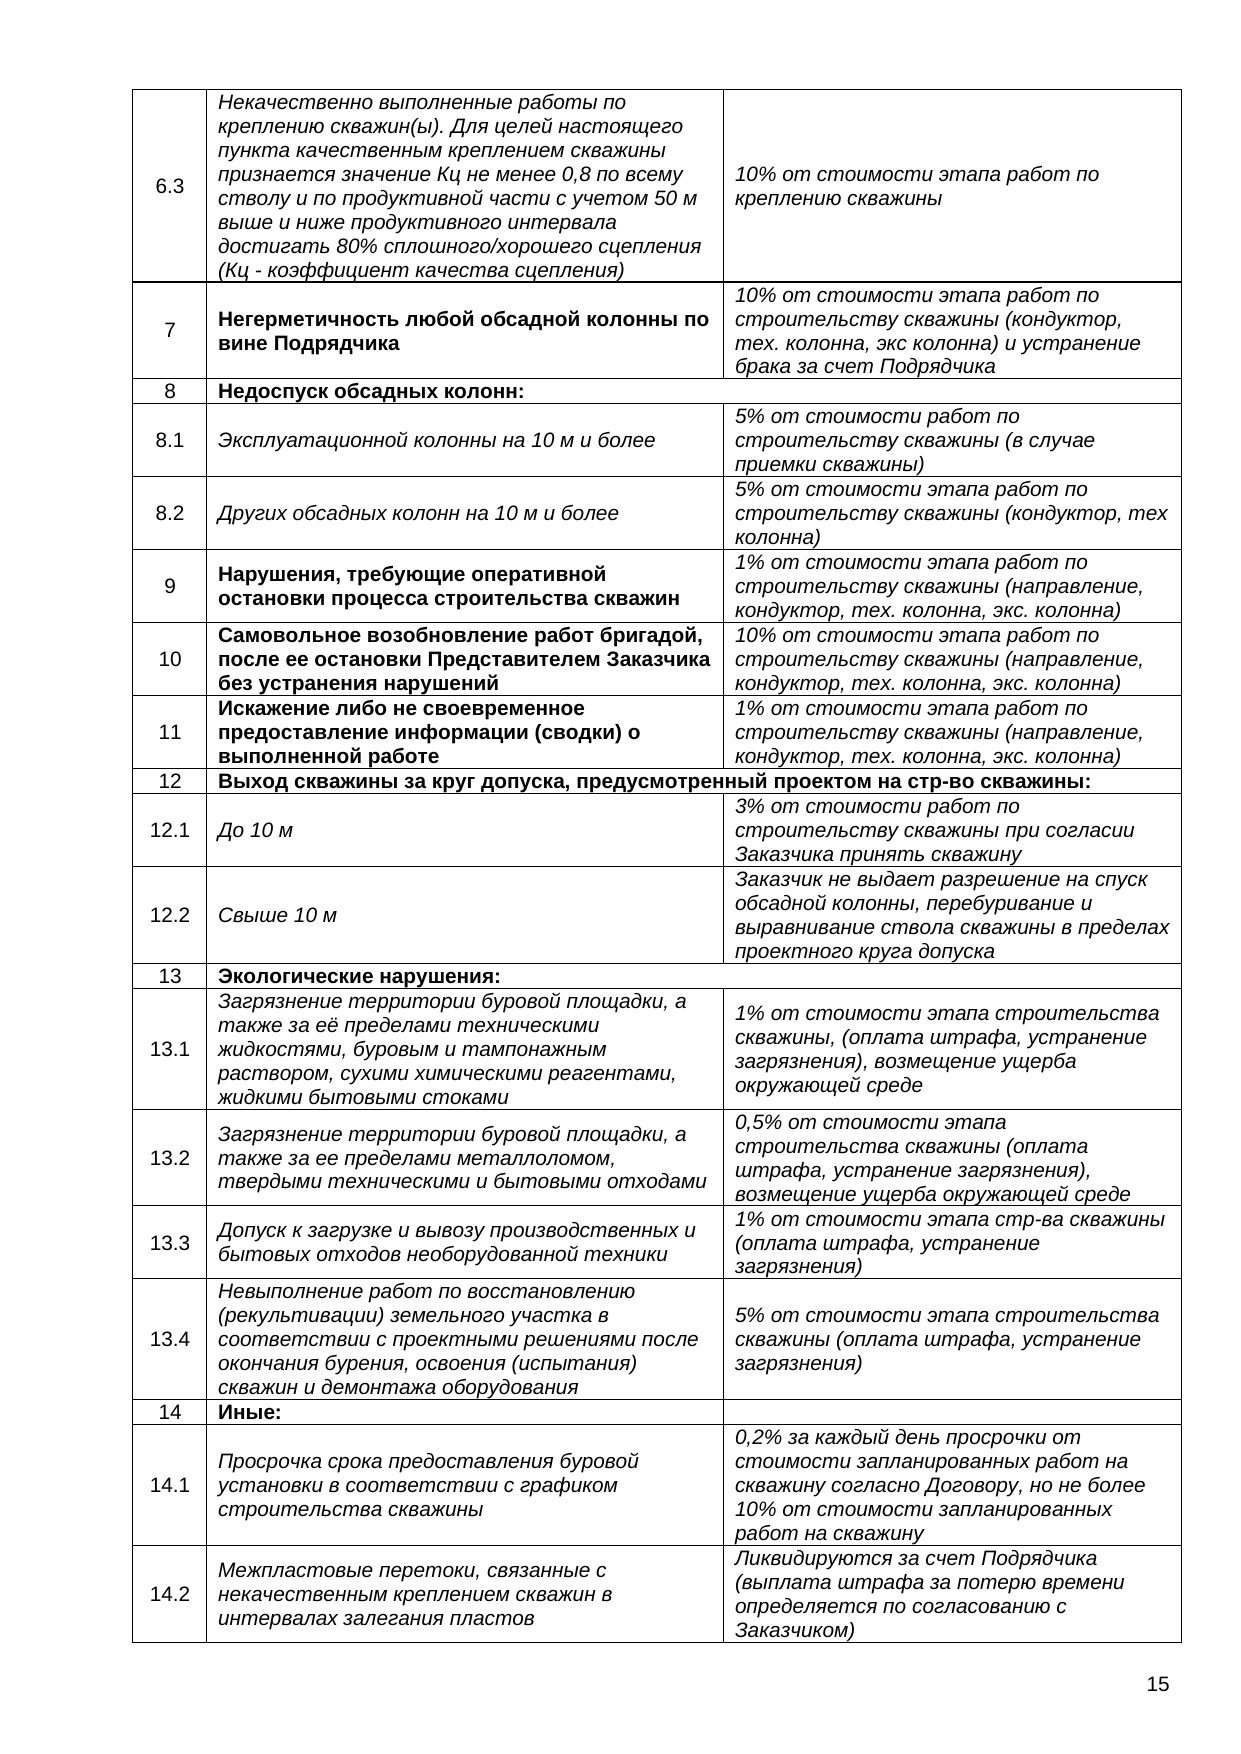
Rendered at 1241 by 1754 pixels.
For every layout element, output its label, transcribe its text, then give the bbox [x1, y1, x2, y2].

table_cell 10% от стоимости этапа работ по креплению скважины [724, 90, 1181, 281]
table_cell Негерметичность любой обсадной колонны по вине Подрядчика [207, 283, 723, 378]
table_cell 14 [133, 1400, 206, 1424]
table_cell Загрязнение территории буровой площадки, а также за её пределами техническими жидкостями, буровым и тампонажным раствором, сухими химическими реагентами, жидкими бытовыми стоками [207, 989, 723, 1108]
table_cell Недоспуск обсадных колонн: [207, 379, 1181, 403]
table_cell Самовольное возобновление работ бригадой, после ее остановки Представителем Заказчика без устранения нарушений [207, 623, 723, 695]
table_cell Выход скважины за круг допуска, предусмотренный проектом на стр-во скважины: [207, 769, 1181, 793]
table_cell 1% от стоимости этапа строительства скважины, (оплата штрафа, устранение загрязнения), возмещение ущерба окружающей среде [724, 989, 1181, 1108]
table_cell Межпластовые перетоки, связанные с некачественным креплением скважин в интервалах залегания пластов [207, 1546, 723, 1642]
table_cell 13 [133, 964, 206, 988]
table_cell Ликвидируются за счет Подрядчика (выплата штрафа за потерю времени определяется по согласованию с Заказчиком) [724, 1546, 1181, 1642]
table_cell 12 [133, 769, 206, 793]
table_cell До 10 м [207, 794, 723, 866]
table_cell 13.1 [133, 989, 206, 1108]
table_cell 5% от стоимости этапа строительства скважины (оплата штрафа, устранение загрязнения) [724, 1279, 1181, 1399]
table_cell Загрязнение территории буровой площадки, а также за ее пределами металлоломом, твердыми техническими и бытовыми отходами [207, 1110, 723, 1205]
table_cell 14.1 [133, 1425, 206, 1545]
table_cell 13.2 [133, 1110, 206, 1205]
table_cell 12.1 [133, 794, 206, 866]
table_cell 10 [133, 623, 206, 695]
table_cell [724, 1400, 1181, 1424]
table_cell 6.3 [133, 90, 206, 281]
table_cell 13.4 [133, 1279, 206, 1399]
table_cell Других обсадных колонн на 10 м и более [207, 477, 723, 549]
table_cell 1% от стоимости этапа работ по строительству скважины (направление, кондуктор, тех. колонна, экс. колонна) [724, 696, 1181, 768]
table_cell 10% от стоимости этапа работ по строительству скважины (направление, кондуктор, тех. колонна, экс. колонна) [724, 623, 1181, 695]
table_cell 5% от стоимости этапа работ по строительству скважины (кондуктор, тех колонна) [724, 477, 1181, 549]
table_cell 8.2 [133, 477, 206, 549]
table_cell 7 [133, 283, 206, 378]
table_cell 3% от стоимости работ по строительству скважины при согласии Заказчика принять скважину [724, 794, 1181, 866]
table_cell 0,5% от стоимости этапа строительства скважины (оплата штрафа, устранение загрязнения), возмещение ущерба окружающей среде [724, 1110, 1181, 1205]
table_cell 8 [133, 379, 206, 403]
table_cell 1% от стоимости этапа стр-ва скважины (оплата штрафа, устранение загрязнения) [724, 1206, 1181, 1278]
table_cell Свыше 10 м [207, 867, 723, 963]
table_cell 8.1 [133, 404, 206, 476]
table_cell Некачественно выполненные работы по креплению скважин(ы). Для целей настоящего пункта качественным креплением скважины признается значение Кц не менее 0,8 по всему стволу и по продуктивной части с учетом 50 м выше и ниже продуктивного интервала достигать 80% сплошного/хорошего сцепления (Кц - коэффициент качества сцепления) [207, 90, 723, 281]
table_cell 5% от стоимости работ по строительству скважины (в случае приемки скважины) [724, 404, 1181, 476]
table_cell 13.3 [133, 1206, 206, 1278]
table_cell 14.2 [133, 1546, 206, 1642]
table_cell 1% от стоимости этапа работ по строительству скважины (направление, кондуктор, тех. колонна, экс. колонна) [724, 550, 1181, 622]
table_cell 10% от стоимости этапа работ по строительству скважины (кондуктор, тех. колонна, экс колонна) и устранение брака за счет Подрядчика [724, 283, 1181, 378]
table_cell Невыполнение работ по восстановлению (рекультивации) земельного участка в соответствии с проектными решениями после окончания бурения, освоения (испытания) скважин и демонтажа оборудования [207, 1279, 723, 1399]
table_cell 12.2 [133, 867, 206, 963]
table_cell Просрочка срока предоставления буровой установки в соответствии с графиком строительства скважины [207, 1425, 723, 1545]
table_cell Эксплуатационной колонны на 10 м и более [207, 404, 723, 476]
table_cell 9 [133, 550, 206, 622]
table_cell Нарушения, требующие оперативной остановки процесса строительства скважин [207, 550, 723, 622]
table_cell Экологические нарушения: [207, 964, 1181, 988]
table_cell Заказчик не выдает разрешение на спуск обсадной колонны, перебуривание и выравнивание ствола скважины в пределах проектного круга допуска [724, 867, 1181, 963]
table_cell Искажение либо не своевременное предоставление информации (сводки) о выполненной работе [207, 696, 723, 768]
table_cell 0,2% за каждый день просрочки от стоимости запланированных работ на скважину согласно Договору, но не более 10% от стоимости запланированных работ на скважину [724, 1425, 1181, 1545]
table_cell Иные: [207, 1400, 723, 1424]
table_cell 11 [133, 696, 206, 768]
table_cell Допуск к загрузке и вывозу производственных и бытовых отходов необорудованной техники [207, 1206, 723, 1278]
